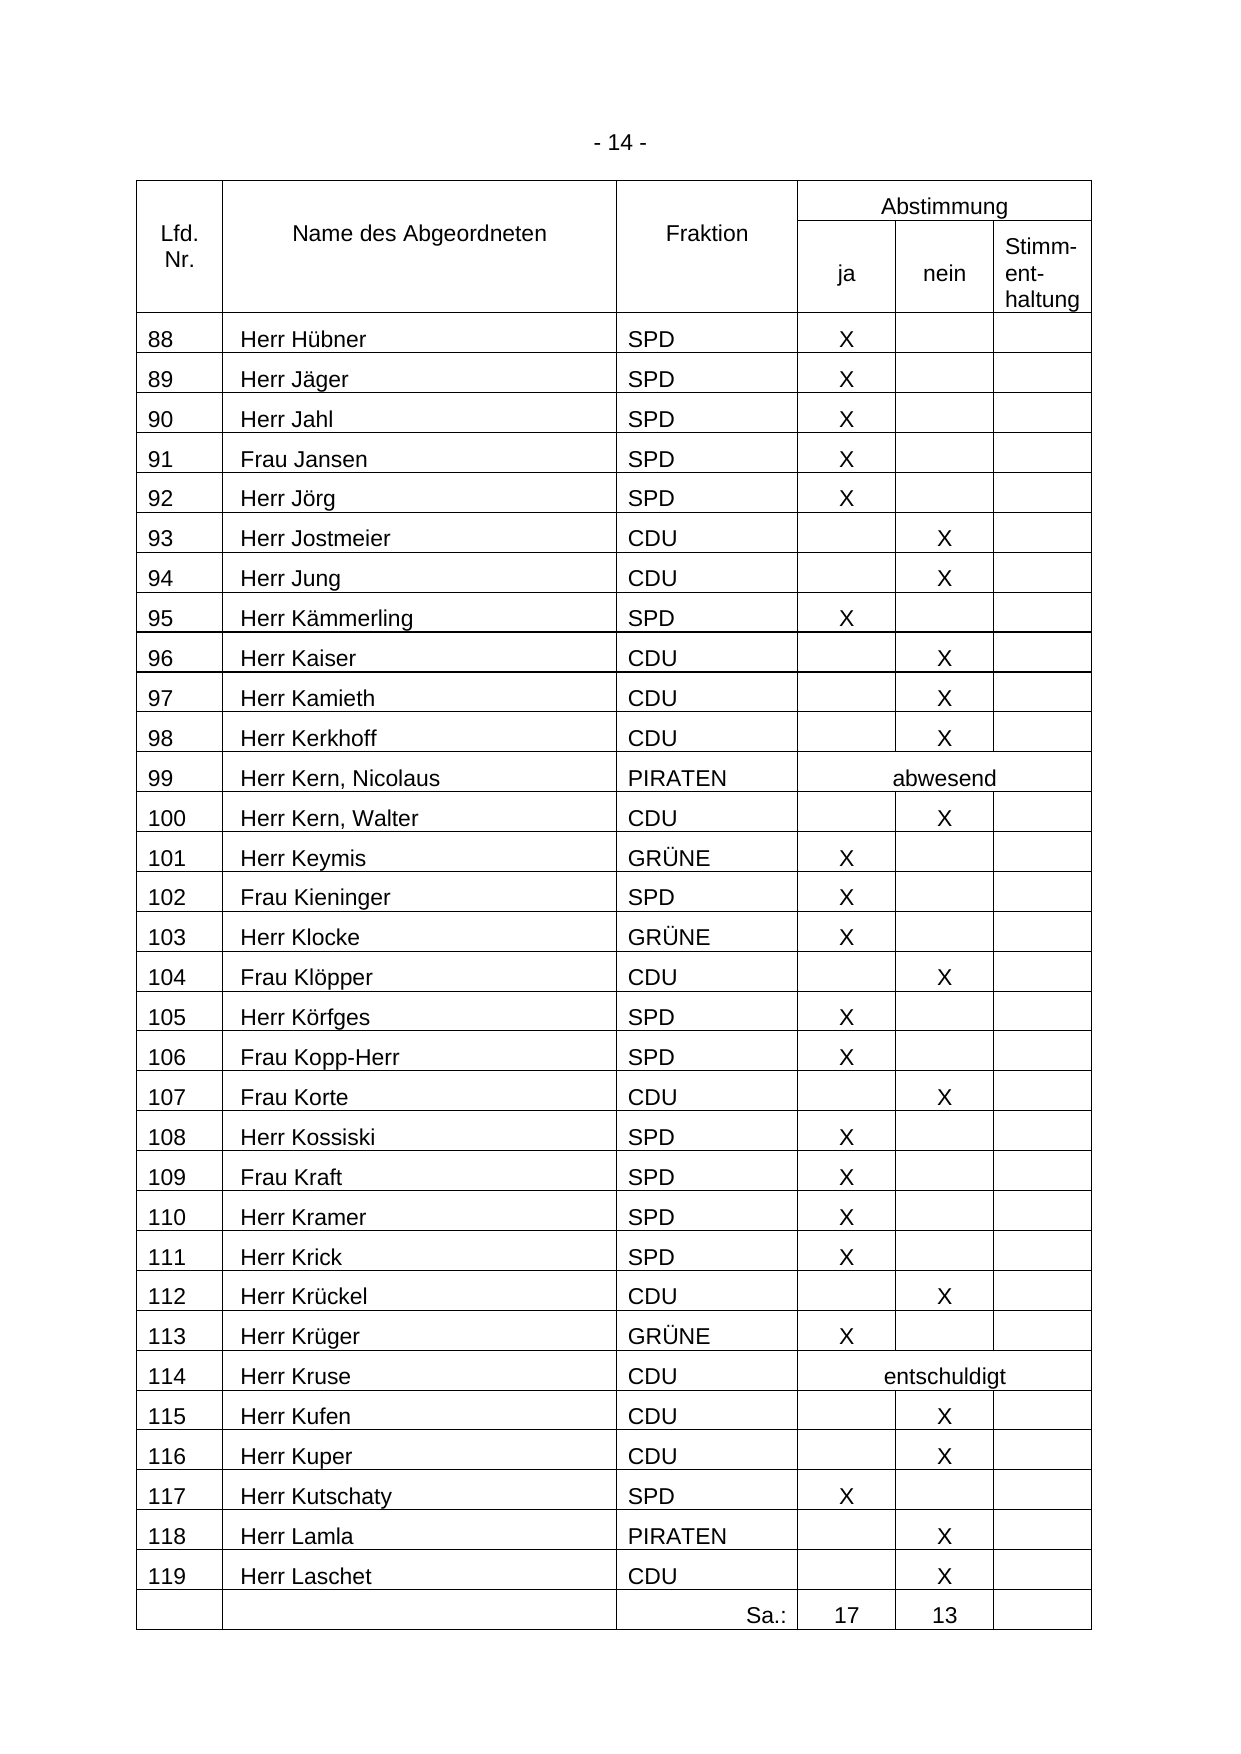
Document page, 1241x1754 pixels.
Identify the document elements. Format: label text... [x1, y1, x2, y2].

table_cell 95 [137, 593, 222, 631]
table_cell [896, 1191, 993, 1230]
table_cell [798, 1271, 895, 1310]
table_cell 111 [137, 1231, 222, 1270]
table_cell Frau Kieninger [223, 872, 616, 911]
table_cell 97 [137, 673, 222, 711]
table_cell X [896, 1391, 993, 1429]
table_cell 96 [137, 633, 222, 671]
table_cell [994, 593, 1091, 631]
table_cell SPD [617, 872, 797, 911]
table_cell [994, 513, 1091, 552]
table_cell [896, 593, 993, 631]
table_cell 104 [137, 952, 222, 991]
table_cell [994, 1151, 1091, 1190]
table_cell 105 [137, 992, 222, 1030]
table_cell [994, 1510, 1091, 1549]
table_cell [896, 1231, 993, 1270]
table_cell [896, 353, 993, 392]
table_cell [798, 1391, 895, 1429]
table_cell 113 [137, 1311, 222, 1349]
table_cell [994, 792, 1091, 831]
table_cell Frau Klöpper [223, 952, 616, 991]
table_cell Herr Kern, Nicolaus [223, 752, 616, 791]
table_cell CDU [617, 1430, 797, 1469]
table_cell [798, 673, 895, 711]
table_cell CDU [617, 633, 797, 671]
table_header Lfd. Nr. [137, 181, 222, 312]
table_cell [994, 1111, 1091, 1150]
table_cell Herr Keymis [223, 832, 616, 871]
table_cell X [798, 1151, 895, 1190]
table_cell Herr Kruse [223, 1351, 616, 1389]
table_cell [798, 513, 895, 552]
table_cell [798, 1430, 895, 1469]
table_cell Herr Kutschaty [223, 1470, 616, 1509]
table_cell [798, 712, 895, 751]
table_cell [994, 1311, 1091, 1349]
table_cell Herr Krüger [223, 1311, 616, 1349]
table_cell SPD [617, 1191, 797, 1230]
table_cell [896, 1111, 993, 1150]
table_cell X [798, 872, 895, 911]
table_cell X [798, 1231, 895, 1270]
table_cell [798, 1550, 895, 1589]
table_cell abwesend [798, 752, 1091, 791]
table_cell 98 [137, 712, 222, 751]
table_cell PIRATEN [617, 1510, 797, 1549]
table_cell CDU [617, 1351, 797, 1389]
table_cell GRÜNE [617, 912, 797, 951]
table_cell Herr Krick [223, 1231, 616, 1270]
table_cell Frau Kraft [223, 1151, 616, 1190]
table_cell [994, 673, 1091, 711]
table_cell [896, 433, 993, 472]
table_cell X [798, 393, 895, 432]
table_cell GRÜNE [617, 832, 797, 871]
table_cell Herr Lamla [223, 1510, 616, 1549]
table_cell Herr Kämmerling [223, 593, 616, 631]
table_cell [798, 553, 895, 592]
table_cell X [896, 1510, 993, 1549]
table_cell Herr Jung [223, 553, 616, 592]
table_cell CDU [617, 673, 797, 711]
table_cell X [896, 792, 993, 831]
table_cell entschuldigt [798, 1351, 1091, 1389]
table_cell 13 [896, 1590, 993, 1629]
table_cell [896, 313, 993, 352]
table_cell X [798, 473, 895, 512]
table_cell 90 [137, 393, 222, 432]
table_cell SPD [617, 353, 797, 392]
table_cell 110 [137, 1191, 222, 1230]
table_cell CDU [617, 553, 797, 592]
table_cell [896, 872, 993, 911]
table_cell [798, 952, 895, 991]
table_cell Herr Jahl [223, 393, 616, 432]
table_cell 109 [137, 1151, 222, 1190]
table_cell Herr Kamieth [223, 673, 616, 711]
table_cell [223, 1590, 616, 1629]
table_cell Frau Kopp-Herr [223, 1031, 616, 1070]
table_cell X [896, 553, 993, 592]
table_cell 93 [137, 513, 222, 552]
table_cell [994, 832, 1091, 871]
table_cell [994, 1231, 1091, 1270]
table_cell [994, 1191, 1091, 1230]
table_cell GRÜNE [617, 1311, 797, 1349]
table_cell [994, 1031, 1091, 1070]
table_cell 91 [137, 433, 222, 472]
table_cell 117 [137, 1470, 222, 1509]
table_cell SPD [617, 1231, 797, 1270]
table_cell [994, 1430, 1091, 1469]
table_cell [994, 992, 1091, 1030]
table_cell [994, 393, 1091, 432]
table_cell [896, 1151, 993, 1190]
table_cell [994, 353, 1091, 392]
table_cell X [896, 1071, 993, 1110]
table_cell SPD [617, 313, 797, 352]
table_cell 119 [137, 1550, 222, 1589]
table_cell X [798, 1191, 895, 1230]
table_header Name des Abgeordneten [223, 181, 616, 312]
table_cell [994, 433, 1091, 472]
table_cell Herr Kramer [223, 1191, 616, 1230]
table_cell [994, 473, 1091, 512]
table_cell [896, 912, 993, 951]
table_cell Frau Korte [223, 1071, 616, 1110]
table_cell CDU [617, 1550, 797, 1589]
table_cell 102 [137, 872, 222, 911]
table_cell Herr Krückel [223, 1271, 616, 1310]
table_cell [994, 313, 1091, 352]
table_cell [994, 1470, 1091, 1509]
table_cell Herr Klocke [223, 912, 616, 951]
table_cell [896, 832, 993, 871]
table_cell Herr Kuper [223, 1430, 616, 1469]
table_cell Sa.: [617, 1590, 797, 1629]
table_cell X [896, 513, 993, 552]
table_cell [994, 912, 1091, 951]
table_cell [137, 1590, 222, 1629]
table_cell SPD [617, 992, 797, 1030]
table_cell X [896, 673, 993, 711]
table_cell X [798, 1311, 895, 1349]
table_cell SPD [617, 1111, 797, 1150]
table_cell [994, 872, 1091, 911]
table_cell 107 [137, 1071, 222, 1110]
table_cell 99 [137, 752, 222, 791]
table_cell SPD [617, 593, 797, 631]
table_cell X [798, 992, 895, 1030]
table_cell 92 [137, 473, 222, 512]
table_cell X [798, 433, 895, 472]
table_cell Herr Kufen [223, 1391, 616, 1429]
table_cell SPD [617, 1151, 797, 1190]
table_cell SPD [617, 393, 797, 432]
table_cell CDU [617, 1391, 797, 1429]
table_cell Herr Kaiser [223, 633, 616, 671]
table_cell CDU [617, 792, 797, 831]
table_cell [994, 712, 1091, 751]
table_cell Frau Jansen [223, 433, 616, 472]
table_cell [896, 393, 993, 432]
table_cell SPD [617, 433, 797, 472]
table_cell [896, 1031, 993, 1070]
table_cell [994, 553, 1091, 592]
table_cell 94 [137, 553, 222, 592]
table_cell SPD [617, 1470, 797, 1509]
table_cell 115 [137, 1391, 222, 1429]
table_cell CDU [617, 952, 797, 991]
table_cell X [798, 912, 895, 951]
table_cell CDU [617, 513, 797, 552]
table_cell [798, 792, 895, 831]
table_cell Herr Kern, Walter [223, 792, 616, 831]
table_cell 114 [137, 1351, 222, 1389]
table_cell X [896, 1271, 993, 1310]
table_cell 108 [137, 1111, 222, 1150]
table_cell Herr Jörg [223, 473, 616, 512]
table_cell X [896, 633, 993, 671]
table_cell Herr Jostmeier [223, 513, 616, 552]
table_header Abstimmung [798, 181, 1091, 220]
table_cell CDU [617, 1071, 797, 1110]
table_cell [994, 633, 1091, 671]
table_cell [994, 1271, 1091, 1310]
table_cell [798, 633, 895, 671]
table_cell [896, 992, 993, 1030]
table_cell 112 [137, 1271, 222, 1310]
table_cell [896, 473, 993, 512]
table_cell SPD [617, 473, 797, 512]
table_cell SPD [617, 1031, 797, 1070]
table_cell Herr Jäger [223, 353, 616, 392]
table_cell Herr Kerkhoff [223, 712, 616, 751]
table_cell X [798, 313, 895, 352]
table_cell X [896, 1430, 993, 1469]
table_header Fraktion [617, 181, 797, 312]
table_cell X [798, 1470, 895, 1509]
table_cell Herr Kossiski [223, 1111, 616, 1150]
table_cell 103 [137, 912, 222, 951]
table_cell [994, 1391, 1091, 1429]
table_cell X [798, 1111, 895, 1150]
table_cell [994, 1590, 1091, 1629]
table_cell [896, 1470, 993, 1509]
table_cell nein [896, 221, 993, 312]
table_cell CDU [617, 712, 797, 751]
table_cell X [798, 593, 895, 631]
table_cell [798, 1510, 895, 1549]
table_cell X [896, 952, 993, 991]
table_cell X [798, 1031, 895, 1070]
table_cell [994, 952, 1091, 991]
table_cell [994, 1550, 1091, 1589]
table_cell 17 [798, 1590, 895, 1629]
table_cell 116 [137, 1430, 222, 1469]
table_cell [994, 1071, 1091, 1110]
table_cell 101 [137, 832, 222, 871]
table_cell X [798, 832, 895, 871]
table_cell Herr Laschet [223, 1550, 616, 1589]
table_cell X [798, 353, 895, 392]
table_cell Herr Hübner [223, 313, 616, 352]
table_cell [798, 1071, 895, 1110]
table_cell 106 [137, 1031, 222, 1070]
table_cell 118 [137, 1510, 222, 1549]
table_cell X [896, 1550, 993, 1589]
table_cell CDU [617, 1271, 797, 1310]
table_cell [896, 1311, 993, 1349]
table_cell X [896, 712, 993, 751]
table_cell PIRATEN [617, 752, 797, 791]
table_cell Herr Körfges [223, 992, 616, 1030]
table_cell ja [798, 221, 895, 312]
table_cell 89 [137, 353, 222, 392]
table_cell 88 [137, 313, 222, 352]
table_cell 100 [137, 792, 222, 831]
table_cell Stimm- ent- haltung [994, 221, 1091, 312]
